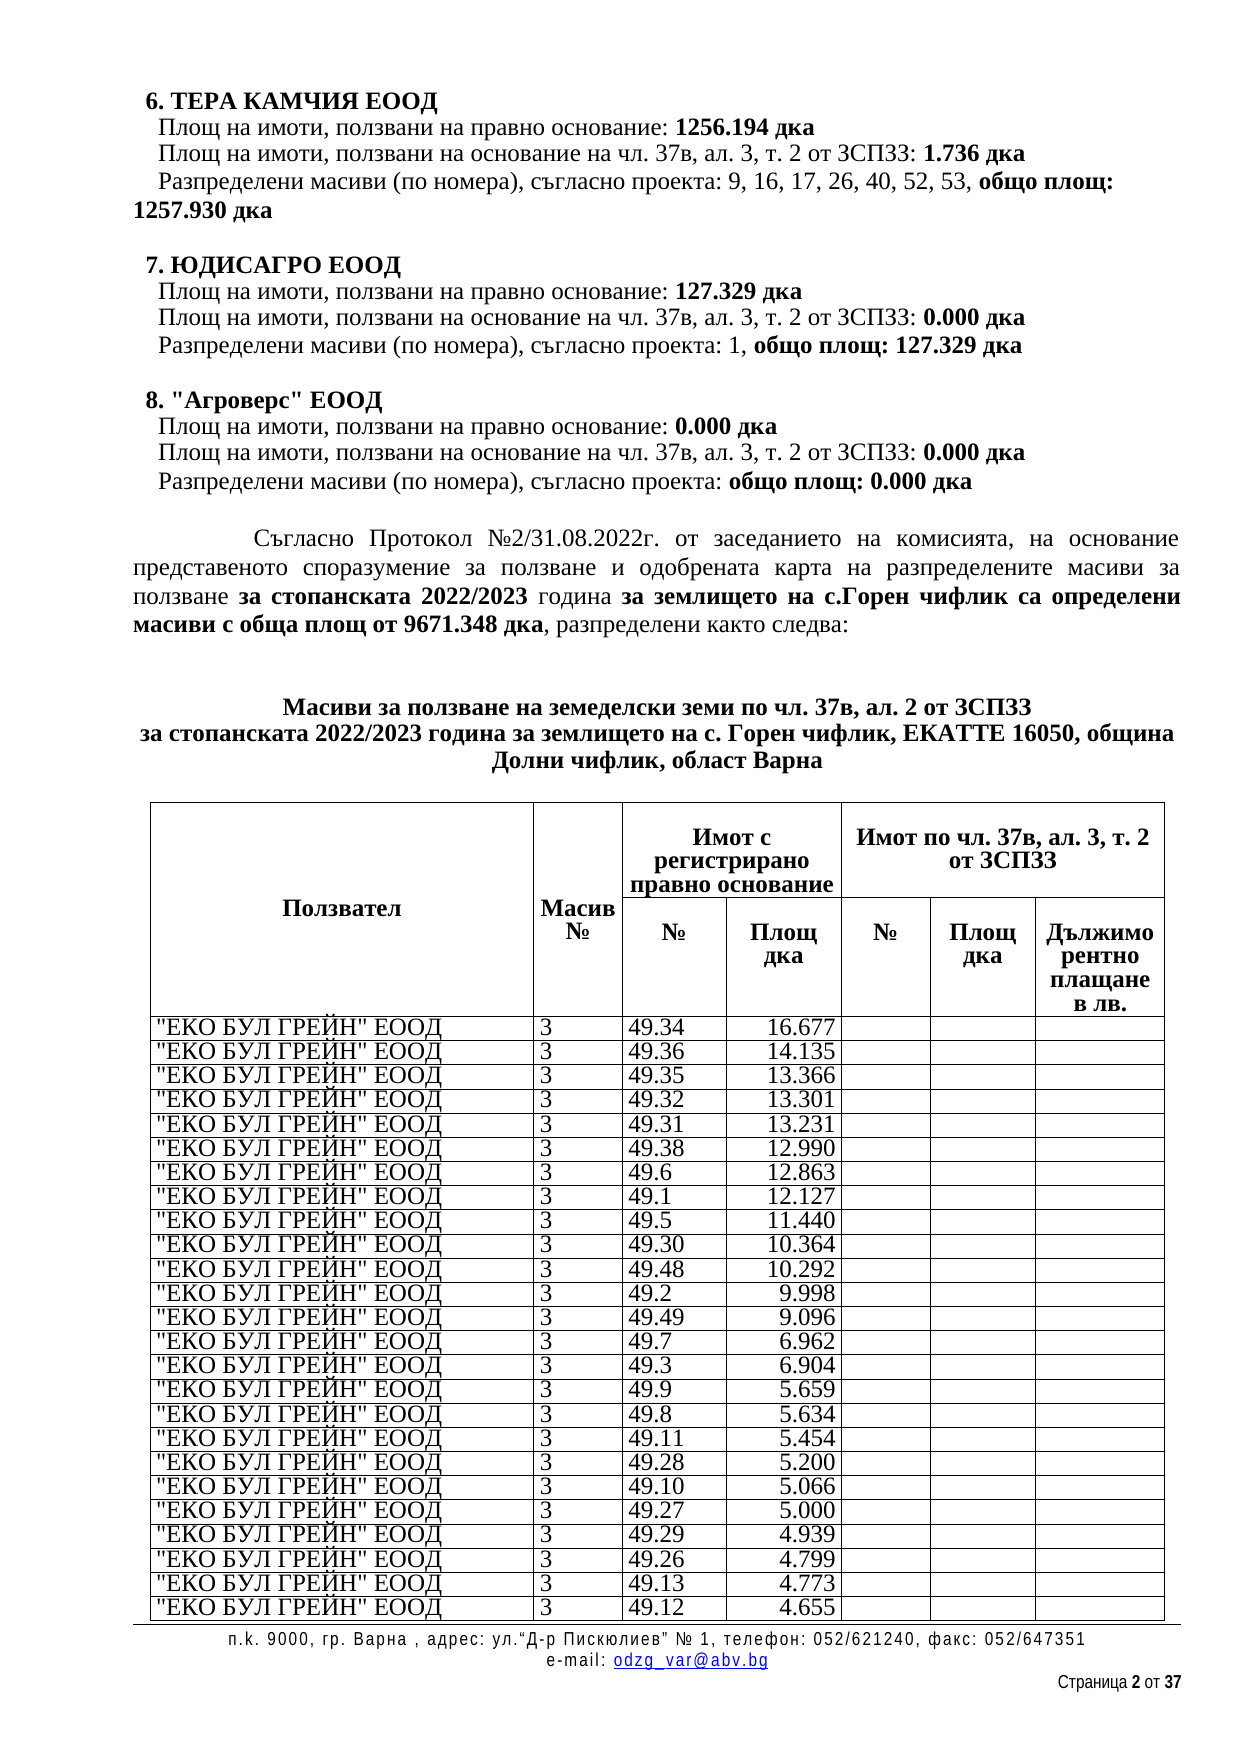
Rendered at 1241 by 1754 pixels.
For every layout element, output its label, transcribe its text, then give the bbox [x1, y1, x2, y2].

table_cell "ЕКО БУЛ ГРЕЙН" ЕООД [151, 1090, 533, 1113]
table_cell 3 [534, 1210, 622, 1233]
table_cell 4.655 [727, 1597, 841, 1620]
table_cell [1036, 1573, 1164, 1596]
table_cell 13.301 [727, 1090, 841, 1113]
table_cell [842, 1573, 930, 1596]
table_cell 5.454 [727, 1428, 841, 1451]
table_cell 49.36 [623, 1041, 726, 1064]
table_cell "ЕКО БУЛ ГРЕЙН" ЕООД [151, 1210, 533, 1233]
table_cell 3 [534, 1573, 622, 1596]
table_cell [931, 1597, 1035, 1620]
table_cell 3 [534, 1283, 622, 1306]
table_cell 3 [534, 1476, 622, 1499]
table_cell 49.30 [623, 1235, 726, 1258]
table_cell [1036, 1452, 1164, 1475]
table_cell [931, 1380, 1035, 1403]
table_cell [842, 1452, 930, 1475]
table_cell [931, 1162, 1035, 1185]
table_cell [1036, 1210, 1164, 1233]
table_cell "ЕКО БУЛ ГРЕЙН" ЕООД [151, 1573, 533, 1596]
table_cell [1036, 1138, 1164, 1161]
table_cell "ЕКО БУЛ ГРЕЙН" ЕООД [151, 1307, 533, 1330]
table_cell [931, 1114, 1035, 1137]
table_cell [842, 1283, 930, 1306]
table_cell [842, 1065, 930, 1088]
text Площ на имоти, ползвани на правно основание: 0.000 дка [133, 414, 1181, 440]
table_cell [1036, 1235, 1164, 1258]
table_cell [842, 1428, 930, 1451]
table_cell 9.096 [727, 1307, 841, 1330]
table_cell [842, 1138, 930, 1161]
text 7. ЮДИСАГРО ЕООД [133, 253, 1181, 279]
table_cell 3 [534, 1162, 622, 1185]
table_cell "ЕКО БУЛ ГРЕЙН" ЕООД [151, 1331, 533, 1354]
table_cell [842, 1597, 930, 1620]
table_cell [151, 1597, 533, 1620]
table_cell 3 [534, 1500, 622, 1523]
text Площ на имоти, ползвани на основание на чл. 37в, ал. 3, т. 2 от ЗСПЗЗ: 0.000 дка [133, 440, 1181, 466]
table_cell [931, 1573, 1035, 1596]
table_cell [1036, 1597, 1164, 1620]
table_cell 3 [534, 1065, 622, 1088]
table_cell [931, 1500, 1035, 1523]
table_cell 3 [534, 1186, 622, 1209]
table_cell "ЕКО БУЛ ГРЕЙН" ЕООД [151, 1162, 533, 1185]
table_cell "ЕКО БУЛ ГРЕЙН" ЕООД [151, 1428, 533, 1451]
table_cell 49.5 [623, 1210, 726, 1233]
table_cell [1036, 1404, 1164, 1427]
table_cell 49.38 [623, 1138, 726, 1161]
table_cell 11.440 [727, 1210, 841, 1233]
table_cell "ЕКО БУЛ ГРЕЙН" ЕООД [151, 1549, 533, 1572]
table_cell "ЕКО БУЛ ГРЕЙН" ЕООД [151, 1114, 533, 1137]
table_cell 5.659 [727, 1380, 841, 1403]
table_cell 6.904 [727, 1355, 841, 1378]
table_cell 49.29 [623, 1525, 726, 1548]
table_cell 49.8 [623, 1404, 726, 1427]
text Съгласно Протокол №2/31.08.2022г. от заседанието на комисията, на основание представеното споразумение за ползване и одобрената карта на разпределените масиви за ползване за стопанската 2022/2023 година за землището на с.Горен чифлик са определени масиви с обща площ от 9671.348 дка, разпределени както следва: [133, 523, 1181, 638]
table_cell 14.135 [727, 1041, 841, 1064]
table_cell 12.990 [727, 1138, 841, 1161]
table_header Ползвател [151, 803, 533, 1016]
table_cell [842, 1041, 930, 1064]
text Разпределени масиви (по номера), съгласно проекта: 1, общо площ: 127.329 дка [133, 331, 1181, 359]
table_cell 3 [534, 1549, 622, 1572]
table_cell [931, 1331, 1035, 1354]
table_cell 4.773 [727, 1573, 841, 1596]
table_cell 5.634 [727, 1404, 841, 1427]
table_cell [931, 1307, 1035, 1330]
text Площ на имоти, ползвани на правно основание: 127.329 дка [133, 279, 1181, 304]
table_cell [842, 1090, 930, 1113]
table_cell 3 [534, 1090, 622, 1113]
table_cell 3 [534, 1259, 622, 1282]
table_cell 12.863 [727, 1162, 841, 1185]
table_cell [931, 1259, 1035, 1282]
table_cell [931, 1549, 1035, 1572]
table_cell [931, 1041, 1035, 1064]
table_cell [842, 1235, 930, 1258]
table_cell 49.34 [623, 1017, 726, 1040]
table_cell [1036, 1380, 1164, 1403]
table_cell "ЕКО БУЛ ГРЕЙН" ЕООД [151, 1017, 533, 1040]
table_cell 4.939 [727, 1525, 841, 1548]
table_cell 13.231 [727, 1114, 841, 1137]
table_cell [931, 1186, 1035, 1209]
table_cell 49.3 [623, 1355, 726, 1378]
table_cell 49.35 [623, 1065, 726, 1088]
table_cell [842, 1259, 930, 1282]
table_cell [842, 1307, 930, 1330]
table_cell [842, 1380, 930, 1403]
table_cell [931, 1428, 1035, 1451]
table_header Имот по чл. 37в, ал. 3, т. 2 от ЗСПЗЗ [842, 803, 1164, 897]
table_cell "ЕКО БУЛ ГРЕЙН" ЕООД [151, 1380, 533, 1403]
table_cell 5.000 [727, 1500, 841, 1523]
table_cell 3 [534, 1404, 622, 1427]
table_cell 49.28 [623, 1452, 726, 1475]
table_cell 49.2 [623, 1283, 726, 1306]
table_cell [1036, 1307, 1164, 1330]
table_cell [1036, 1162, 1164, 1185]
table_cell 3 [534, 1138, 622, 1161]
table_cell 3 [534, 1355, 622, 1378]
table_cell [931, 1404, 1035, 1427]
table_cell 3 [534, 1597, 622, 1620]
table_cell [1036, 1114, 1164, 1137]
table_cell [931, 1452, 1035, 1475]
table_cell [1036, 1065, 1164, 1088]
table_cell "ЕКО БУЛ ГРЕЙН" ЕООД [151, 1355, 533, 1378]
table_cell [931, 1355, 1035, 1378]
table_cell "ЕКО БУЛ ГРЕЙН" ЕООД [151, 1259, 533, 1282]
table_cell [842, 1549, 930, 1572]
table_cell [931, 1476, 1035, 1499]
table_cell Площ дка [931, 898, 1035, 1016]
table_cell "ЕКО БУЛ ГРЕЙН" ЕООД [151, 1065, 533, 1088]
table_cell [842, 1162, 930, 1185]
table_cell 49.1 [623, 1186, 726, 1209]
table_cell 49.48 [623, 1259, 726, 1282]
table_header Имот с регистрирано правно основание [623, 803, 841, 897]
table_cell "ЕКО БУЛ ГРЕЙН" ЕООД [151, 1525, 533, 1548]
table_cell 49.27 [623, 1500, 726, 1523]
table_cell 3 [534, 1017, 622, 1040]
table_cell "ЕКО БУЛ ГРЕЙН" ЕООД [151, 1138, 533, 1161]
table_cell 3 [534, 1041, 622, 1064]
table_cell 49.11 [623, 1428, 726, 1451]
table_cell 6.962 [727, 1331, 841, 1354]
table_cell [1036, 1549, 1164, 1572]
table_cell "ЕКО БУЛ ГРЕЙН" ЕООД [151, 1235, 533, 1258]
table_cell 3 [534, 1114, 622, 1137]
table_cell "ЕКО БУЛ ГРЕЙН" ЕООД [151, 1500, 533, 1523]
text Масиви за ползване на земеделски земи по чл. 37в, ал. 2 от ЗСПЗЗ [133, 694, 1181, 720]
table_cell "ЕКО БУЛ ГРЕЙН" ЕООД [151, 1283, 533, 1306]
table_cell [1036, 1355, 1164, 1378]
table_cell 10.364 [727, 1235, 841, 1258]
table_cell "ЕКО БУЛ ГРЕЙН" ЕООД [151, 1041, 533, 1064]
table_cell 49.9 [623, 1380, 726, 1403]
table_cell 12.127 [727, 1186, 841, 1209]
table_cell [1036, 1017, 1164, 1040]
table_cell 49.6 [623, 1162, 726, 1185]
table_cell [931, 1138, 1035, 1161]
table_cell 49.32 [623, 1090, 726, 1113]
table_cell [931, 1525, 1035, 1548]
table_cell "ЕКО БУЛ ГРЕЙН" ЕООД [151, 1452, 533, 1475]
table_cell 9.998 [727, 1283, 841, 1306]
table_cell 49.31 [623, 1114, 726, 1137]
table_cell 49.49 [623, 1307, 726, 1330]
table_cell 3 [534, 1525, 622, 1548]
table_cell 3 [534, 1331, 622, 1354]
table_cell 3 [534, 1380, 622, 1403]
text Площ на имоти, ползвани на правно основание: 1256.194 дка [133, 114, 1181, 141]
table_cell [931, 1090, 1035, 1113]
text Площ на имоти, ползвани на основание на чл. 37в, ал. 3, т. 2 от ЗСПЗЗ: 0.000 дка [133, 304, 1181, 331]
table_cell [842, 1476, 930, 1499]
table_cell "ЕКО БУЛ ГРЕЙН" ЕООД [151, 1186, 533, 1209]
table_cell [1036, 1476, 1164, 1499]
table_cell 49.12 [623, 1597, 726, 1620]
table_cell [1036, 1283, 1164, 1306]
table_cell [1036, 1041, 1164, 1064]
table_cell 3 [534, 1307, 622, 1330]
table_cell [842, 1500, 930, 1523]
table_cell 5.200 [727, 1452, 841, 1475]
table_cell № [842, 898, 930, 1016]
table_cell "ЕКО БУЛ ГРЕЙН" ЕООД [151, 1476, 533, 1499]
table_cell [842, 1210, 930, 1233]
table_cell [842, 1017, 930, 1040]
table_cell 3 [534, 1235, 622, 1258]
table_cell 4.799 [727, 1549, 841, 1572]
table_cell [842, 1404, 930, 1427]
table_cell [842, 1331, 930, 1354]
table_cell [842, 1186, 930, 1209]
table_cell 3 [534, 1428, 622, 1451]
table_cell 49.13 [623, 1573, 726, 1596]
table_cell 13.366 [727, 1065, 841, 1088]
table_cell 49.26 [623, 1549, 726, 1572]
table_cell [931, 1017, 1035, 1040]
table_cell 10.292 [727, 1259, 841, 1282]
text за стопанската 2022/2023 година за землището на с. Горен чифлик, ЕКАТТЕ 16050, община Долни чифлик, област Варна [133, 720, 1181, 773]
text 8. "Агроверс" ЕООД [133, 388, 1181, 414]
text Разпределени масиви (по номера), съгласно проекта: общо площ: 0.000 дка [133, 466, 1181, 494]
table_cell [931, 1210, 1035, 1233]
table_cell 5.066 [727, 1476, 841, 1499]
table_cell 3 [534, 1452, 622, 1475]
text Разпределени масиви (по номера), съгласно проекта: 9, 16, 17, 26, 40, 52, 53, общо площ: 1257.930 дка [133, 166, 1181, 224]
table_cell [842, 1355, 930, 1378]
table_cell "ЕКО БУЛ ГРЕЙН" ЕООД [151, 1404, 533, 1427]
table_cell [1036, 1500, 1164, 1523]
table_cell [931, 1235, 1035, 1258]
table_cell [1036, 1186, 1164, 1209]
table_cell [842, 1525, 930, 1548]
table_cell [1036, 1331, 1164, 1354]
table_cell [931, 1065, 1035, 1088]
table_cell 49.10 [623, 1476, 726, 1499]
table_cell [931, 1283, 1035, 1306]
table_cell 49.7 [623, 1331, 726, 1354]
table_cell [1036, 1525, 1164, 1548]
table_cell [1036, 1259, 1164, 1282]
table_cell Дължимо рентно плащане в лв. [1036, 898, 1164, 1016]
table_header Масив № [534, 803, 622, 1016]
text Площ на имоти, ползвани на основание на чл. 37в, ал. 3, т. 2 от ЗСПЗЗ: 1.736 дка [133, 141, 1181, 166]
table_cell 16.677 [727, 1017, 841, 1040]
table_cell [1036, 1428, 1164, 1451]
table_cell Площ дка [727, 898, 841, 1016]
table_cell [842, 1114, 930, 1137]
table_cell № [623, 898, 726, 1016]
text 6. ТЕРА КАМЧИЯ ЕООД [133, 89, 1181, 114]
table_cell [1036, 1090, 1164, 1113]
